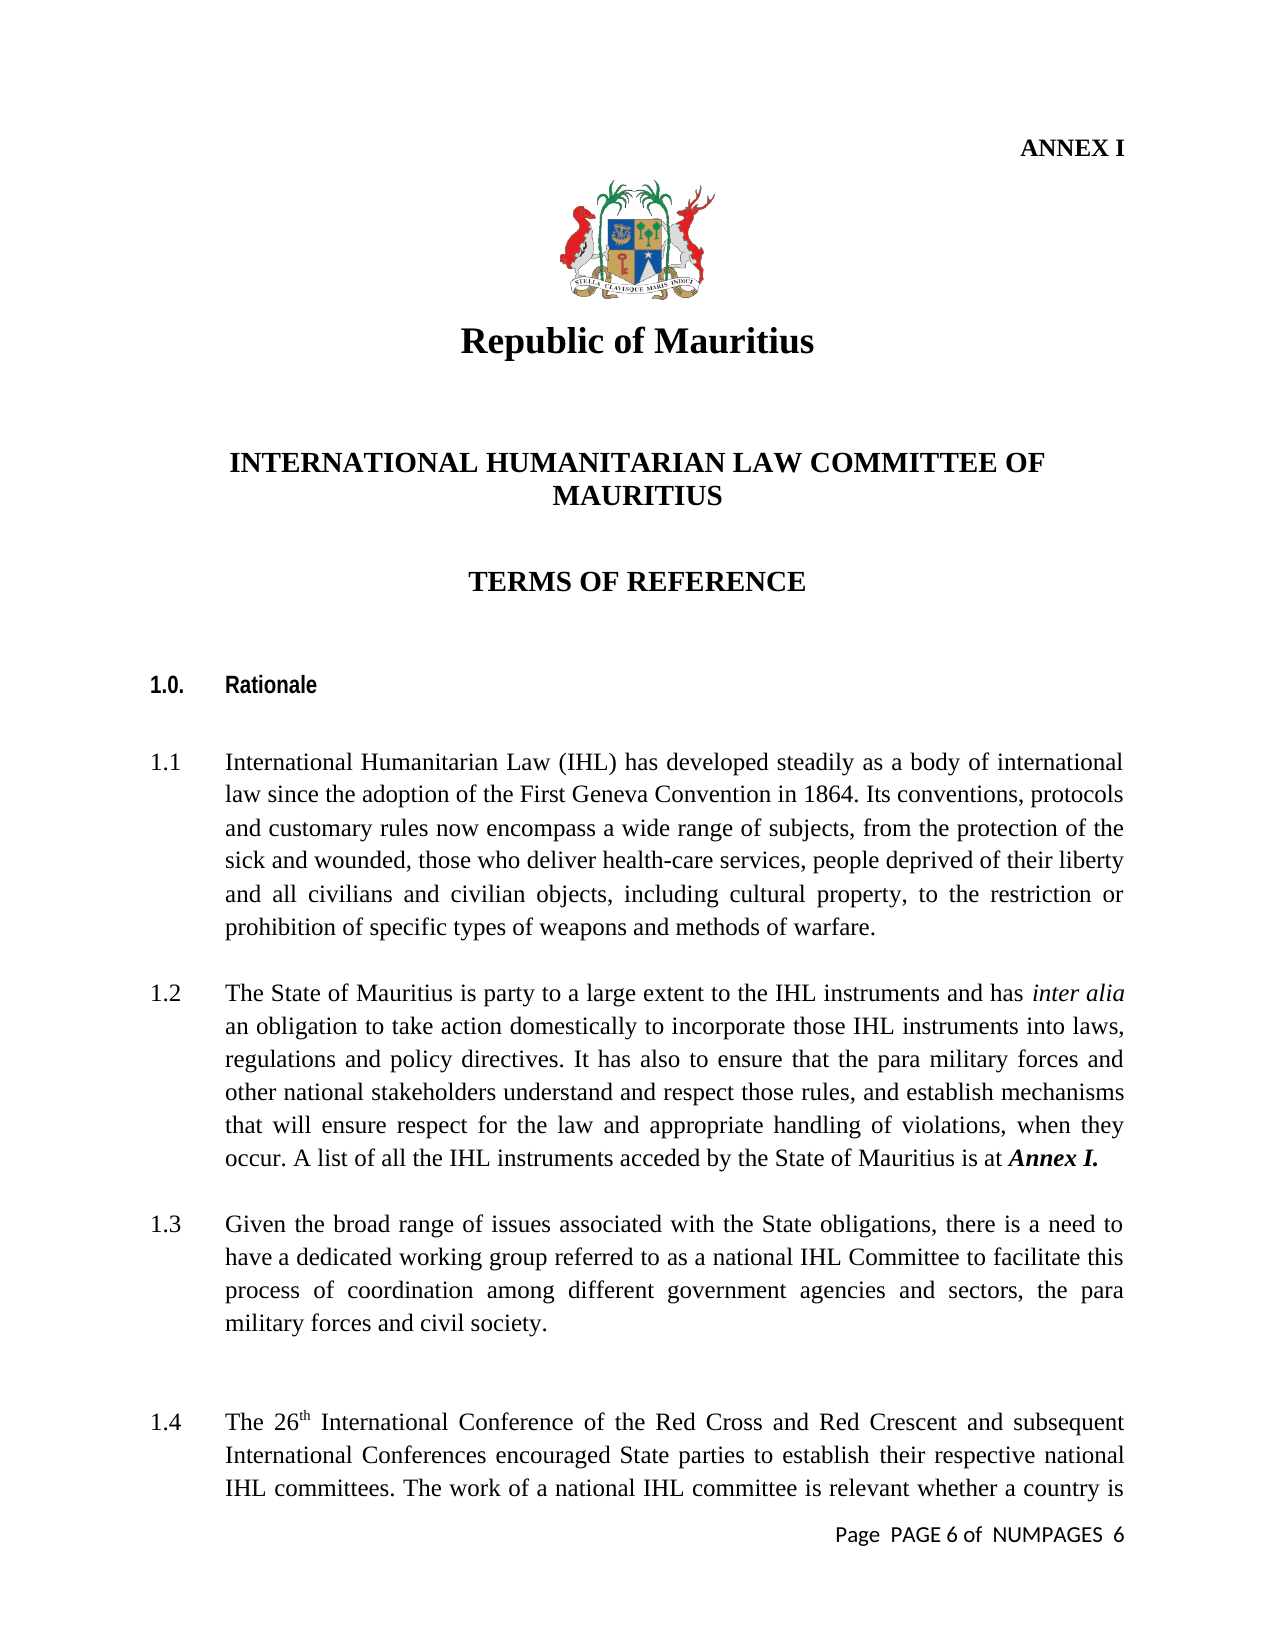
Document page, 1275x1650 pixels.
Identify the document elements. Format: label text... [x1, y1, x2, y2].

text TERMS OF REFERENCE [150, 564, 1125, 598]
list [150, 1407, 1125, 1502]
text ANNEX I [150, 133, 1125, 162]
text INTERNATIONAL HUMANITARIAN LAW COMMITTEE OF MAURITIUS [150, 445, 1125, 512]
picture [560, 180, 716, 300]
list Given the broad range of issues associated with the State obligations, there is a need to have a dedicated working group referred to as a national IHL Committee to facilitate this process of coordination among different government agencies and sectors, the para military forces and civil society. [150, 1209, 1125, 1337]
list The State of Mauritius is party to a large extent to the IHL instruments and has inter alia an obligation to take action domestically to incorporate those IHL instruments into laws, regulations and policy directives. It has also to ensure that the para military forces and other national stakeholders understand and respect those rules, and establish mechanisms that will ensure respect for the law and appropriate handling of violations, when they occur. A list of all the IHL instruments acceded by the State of Mauritius is at Annex I. [150, 978, 1125, 1172]
text Republic of Mauritius [150, 318, 1125, 361]
list International Humanitarian Law (IHL) has developed steadily as a body of international law since the adoption of the First Geneva Convention in 1864. Its conventions, protocols and customary rules now encompass a wide range of subjects, from the protection of the sick and wounded, those who deliver health-care services, people deprived of their liberty and all civilians and civilian objects, including cultural property, to the restriction or prohibition of specific types of weapons and methods of warfare. [150, 747, 1125, 940]
list Rationale [150, 670, 1125, 699]
